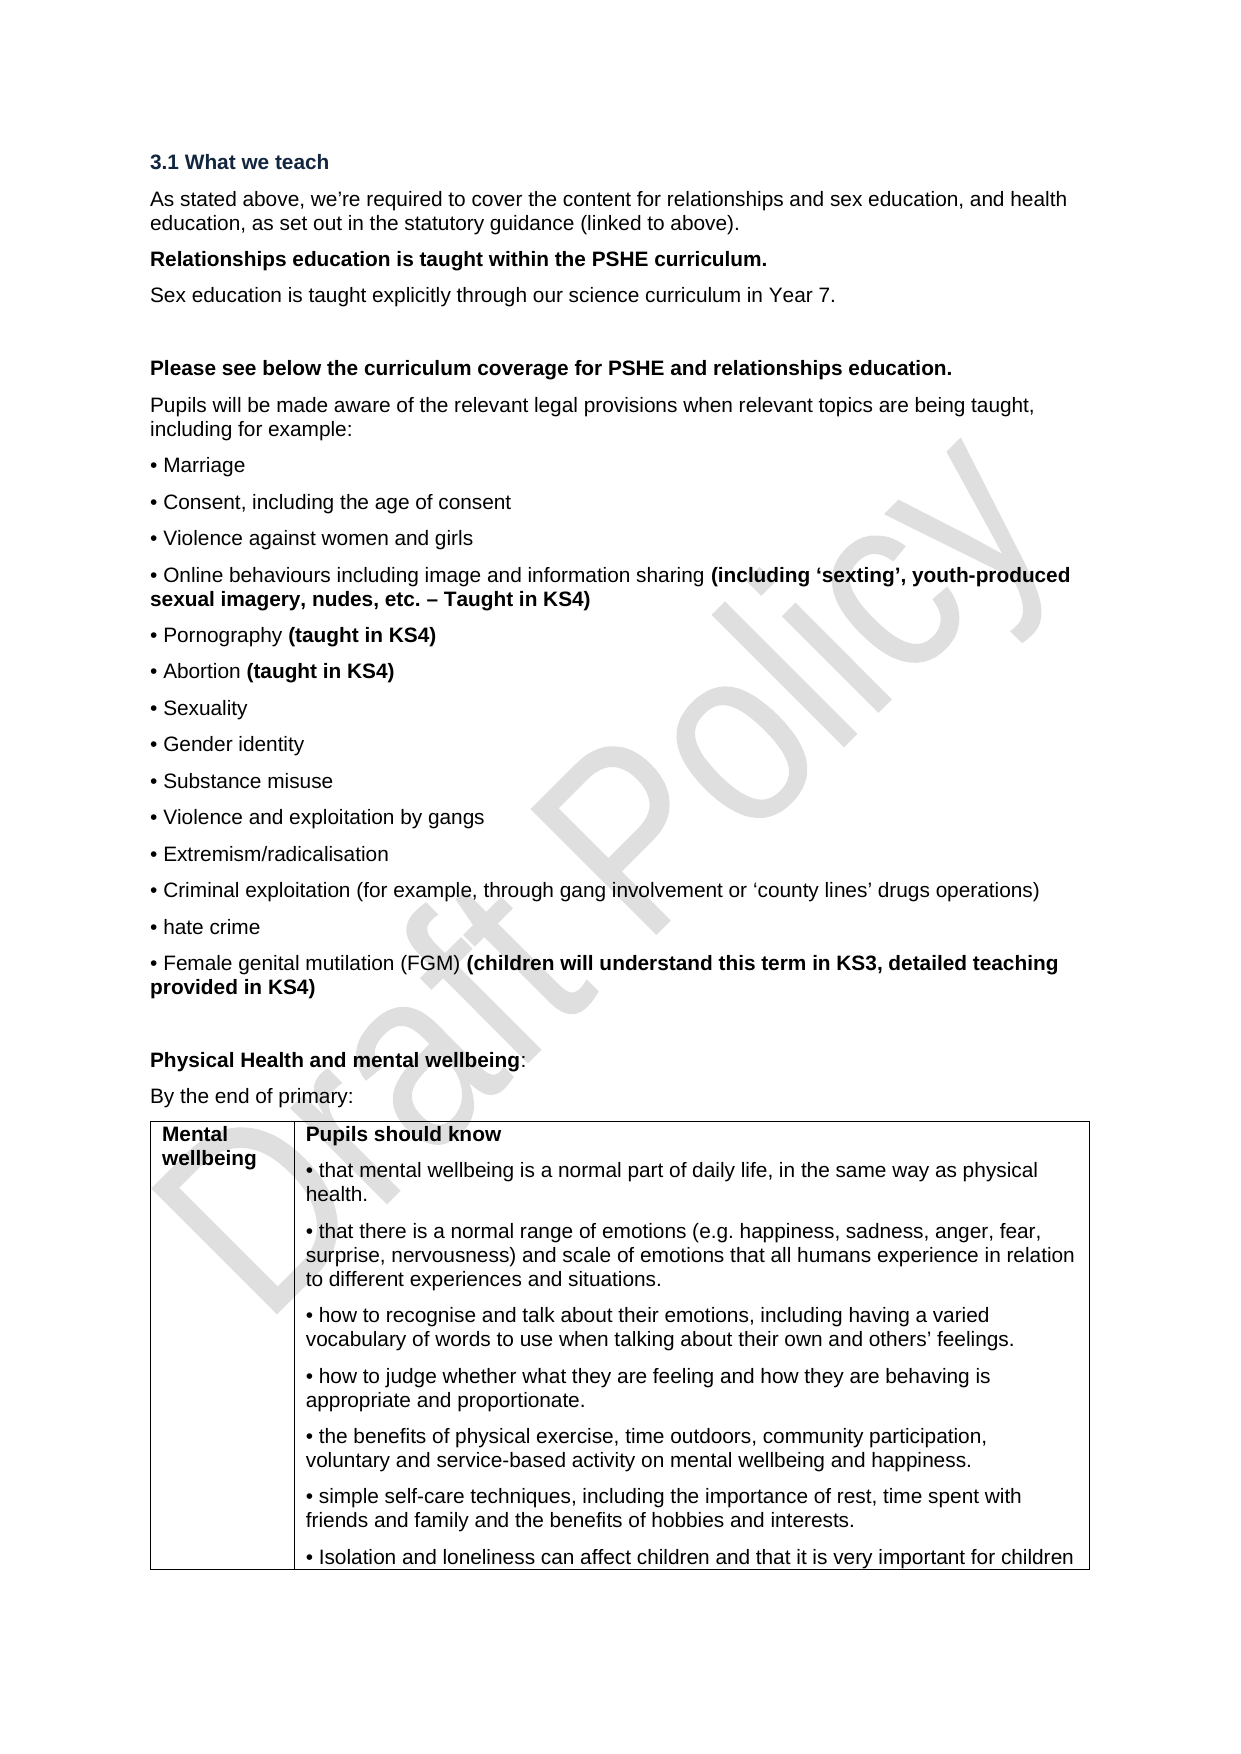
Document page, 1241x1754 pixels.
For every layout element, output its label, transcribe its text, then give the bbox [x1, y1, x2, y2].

text • Online behaviours including image and information sharing (including ‘sexting’, youth-produced sexual imagery, nudes, etc. – Taught in KS4) [150, 562, 1090, 610]
text Relationships education is taught within the PSHE curriculum. [150, 247, 1090, 271]
table_header Mental wellbeing [151, 1122, 294, 1569]
text • Substance misuse [150, 769, 1090, 793]
text Pupils will be made aware of the relevant legal provisions when relevant topics are being taught, including for example: [150, 393, 1090, 441]
text • Extremism/radicalisation [150, 842, 1090, 866]
text • hate crime [150, 914, 1090, 938]
text As stated above, we’re required to cover the content for relationships and sex education, and health education, as set out in the statutory guidance (linked to above). [150, 186, 1090, 234]
text • Consent, including the age of consent [150, 489, 1090, 513]
text • Sexuality [150, 696, 1090, 720]
text • Violence and exploitation by gangs [150, 805, 1090, 829]
text Please see below the curriculum coverage for PSHE and relationships education. [150, 356, 1090, 380]
text By the end of primary: [150, 1084, 1090, 1108]
text Physical Health and mental wellbeing: [150, 1048, 1090, 1072]
text • Criminal exploitation (for example, through gang involvement or ‘county lines’ drugs operations) [150, 878, 1090, 902]
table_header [295, 1122, 1089, 1569]
text • Abortion (taught in KS4) [150, 659, 1090, 683]
text Sex education is taught explicitly through our science curriculum in Year 7. [150, 283, 1090, 307]
text • Female genital mutilation (FGM) (children will understand this term in KS3, detailed teaching provided in KS4) [150, 951, 1090, 999]
text • Pornography (taught in KS4) [150, 623, 1090, 647]
text • Violence against women and girls [150, 526, 1090, 550]
text • Marriage [150, 453, 1090, 477]
text • Gender identity [150, 732, 1090, 756]
text 3.1 What we teach [150, 150, 1090, 174]
